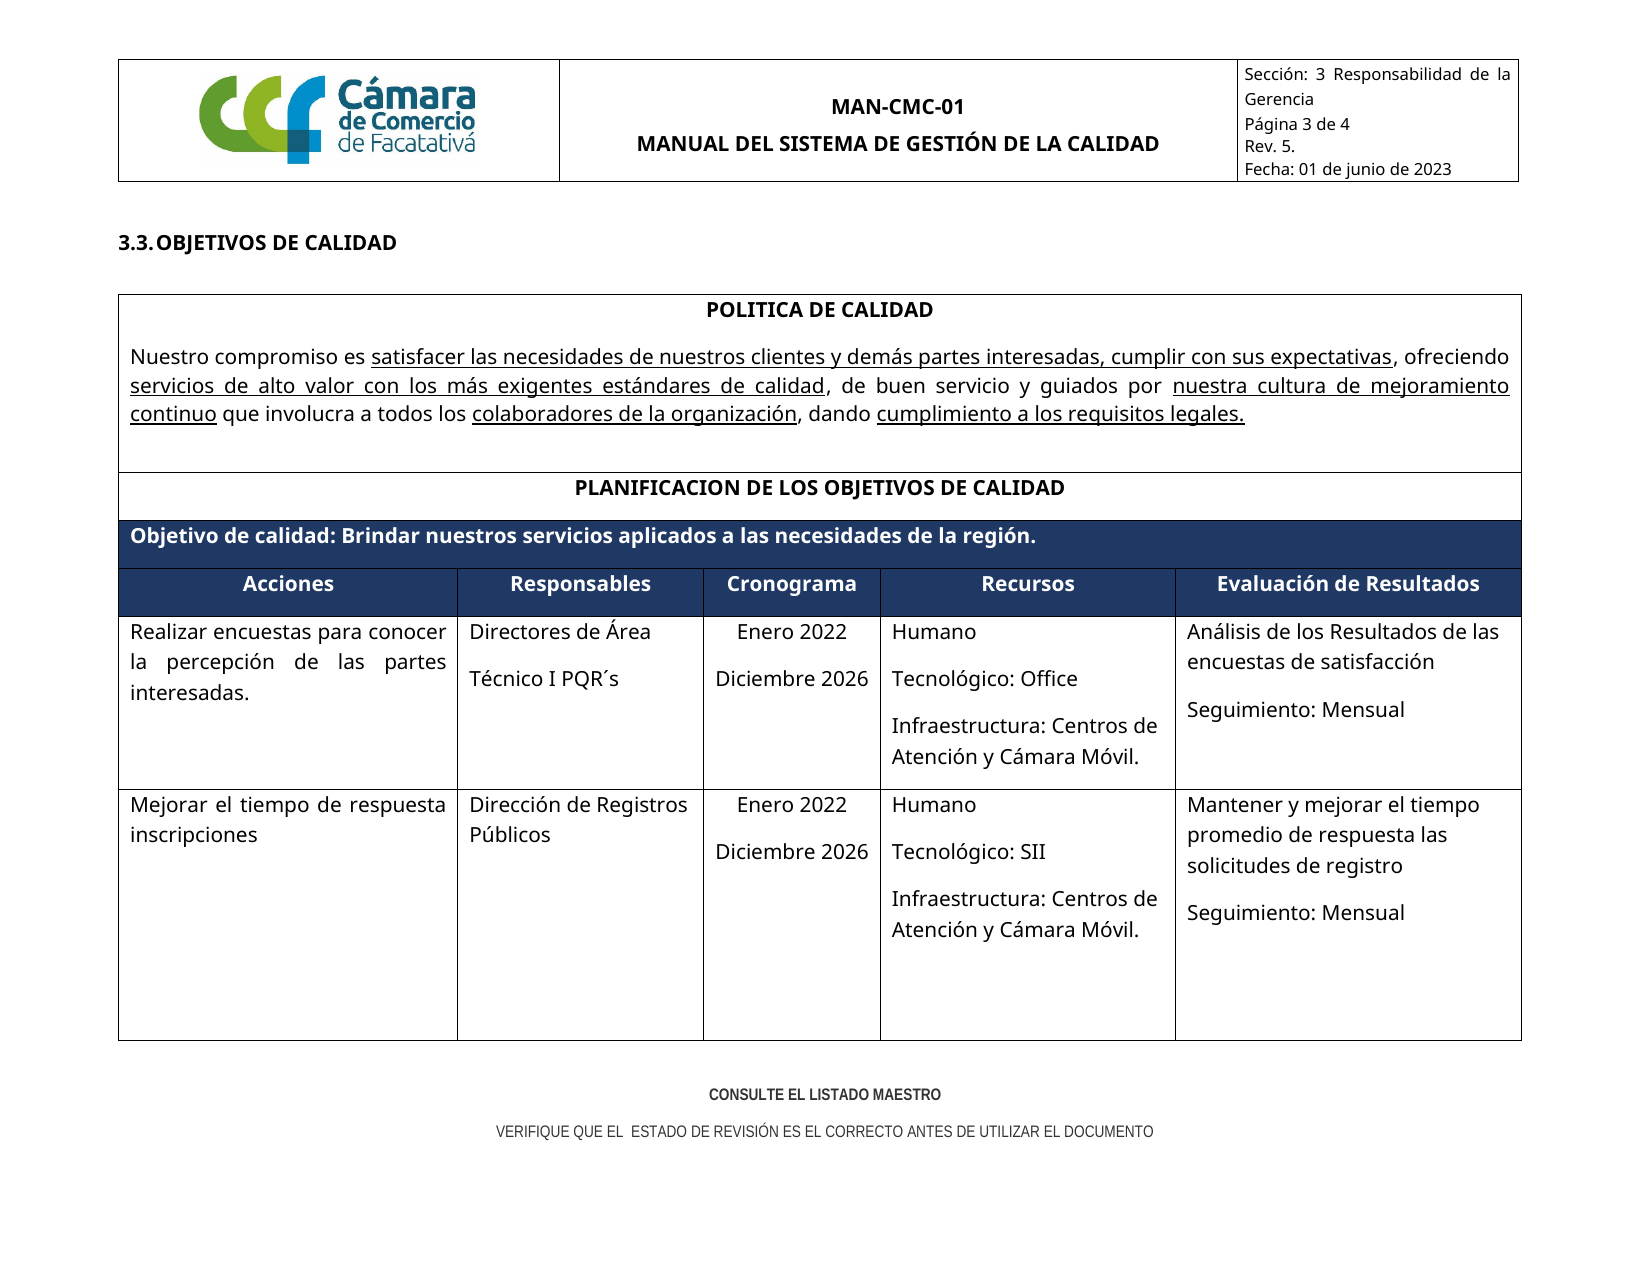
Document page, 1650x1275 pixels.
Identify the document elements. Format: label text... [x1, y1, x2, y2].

table_cell PLANIFICACION DE LOS OBJETIVOS DE CALIDAD [119, 473, 1521, 520]
table_cell Acciones [119, 569, 457, 616]
table_header POLITICA DE CALIDAD Nuestro compromiso es satisfacer las necesidades de nuestros clientes y demás partes interesadas, cumplir con sus expectativas, ofreciendo servicios de alto valor con los más exigentes estándares de calidad, de buen servicio y guiados por nuestra cultura de mejoramiento continuo que involucra a todos los colaboradores de la organización, dando cumplimiento a los requisitos legales. [119, 295, 1521, 472]
table_cell Realizar encuestas para conocer la percepción de las partes interesadas. [119, 617, 457, 789]
table_cell Humano Tecnológico: Office Infraestructura: Centros de Atención y Cámara Móvil. [881, 617, 1175, 789]
table_cell Enero 2022 Diciembre 2026 [704, 790, 880, 1040]
table_cell Directores de Área Técnico I PQR´s [458, 617, 703, 789]
table_cell Recursos [881, 569, 1175, 616]
table_cell Mejorar el tiempo de respuesta inscripciones [119, 790, 457, 1040]
table_cell Evaluación de Resultados [1176, 569, 1521, 616]
table_cell Mantener y mejorar el tiempo promedio de respuesta las solicitudes de registro Seguimiento: Mensual [1176, 790, 1521, 1040]
table_cell Cronograma [704, 569, 880, 616]
table_cell Responsables [458, 569, 703, 616]
picture [199, 73, 479, 168]
table_cell Humano Tecnológico: SII Infraestructura: Centros de Atención y Cámara Móvil. [881, 790, 1175, 1040]
list OBJETIVOS DE CALIDAD [118, 219, 1532, 257]
table_cell Enero 2022 Diciembre 2026 [704, 617, 880, 789]
table_cell Dirección de Registros Públicos [458, 790, 703, 1040]
table_cell Análisis de los Resultados de las encuestas de satisfacción Seguimiento: Mensual [1176, 617, 1521, 789]
table_cell Objetivo de calidad: Brindar nuestros servicios aplicados a las necesidades de la región. [119, 521, 1521, 568]
